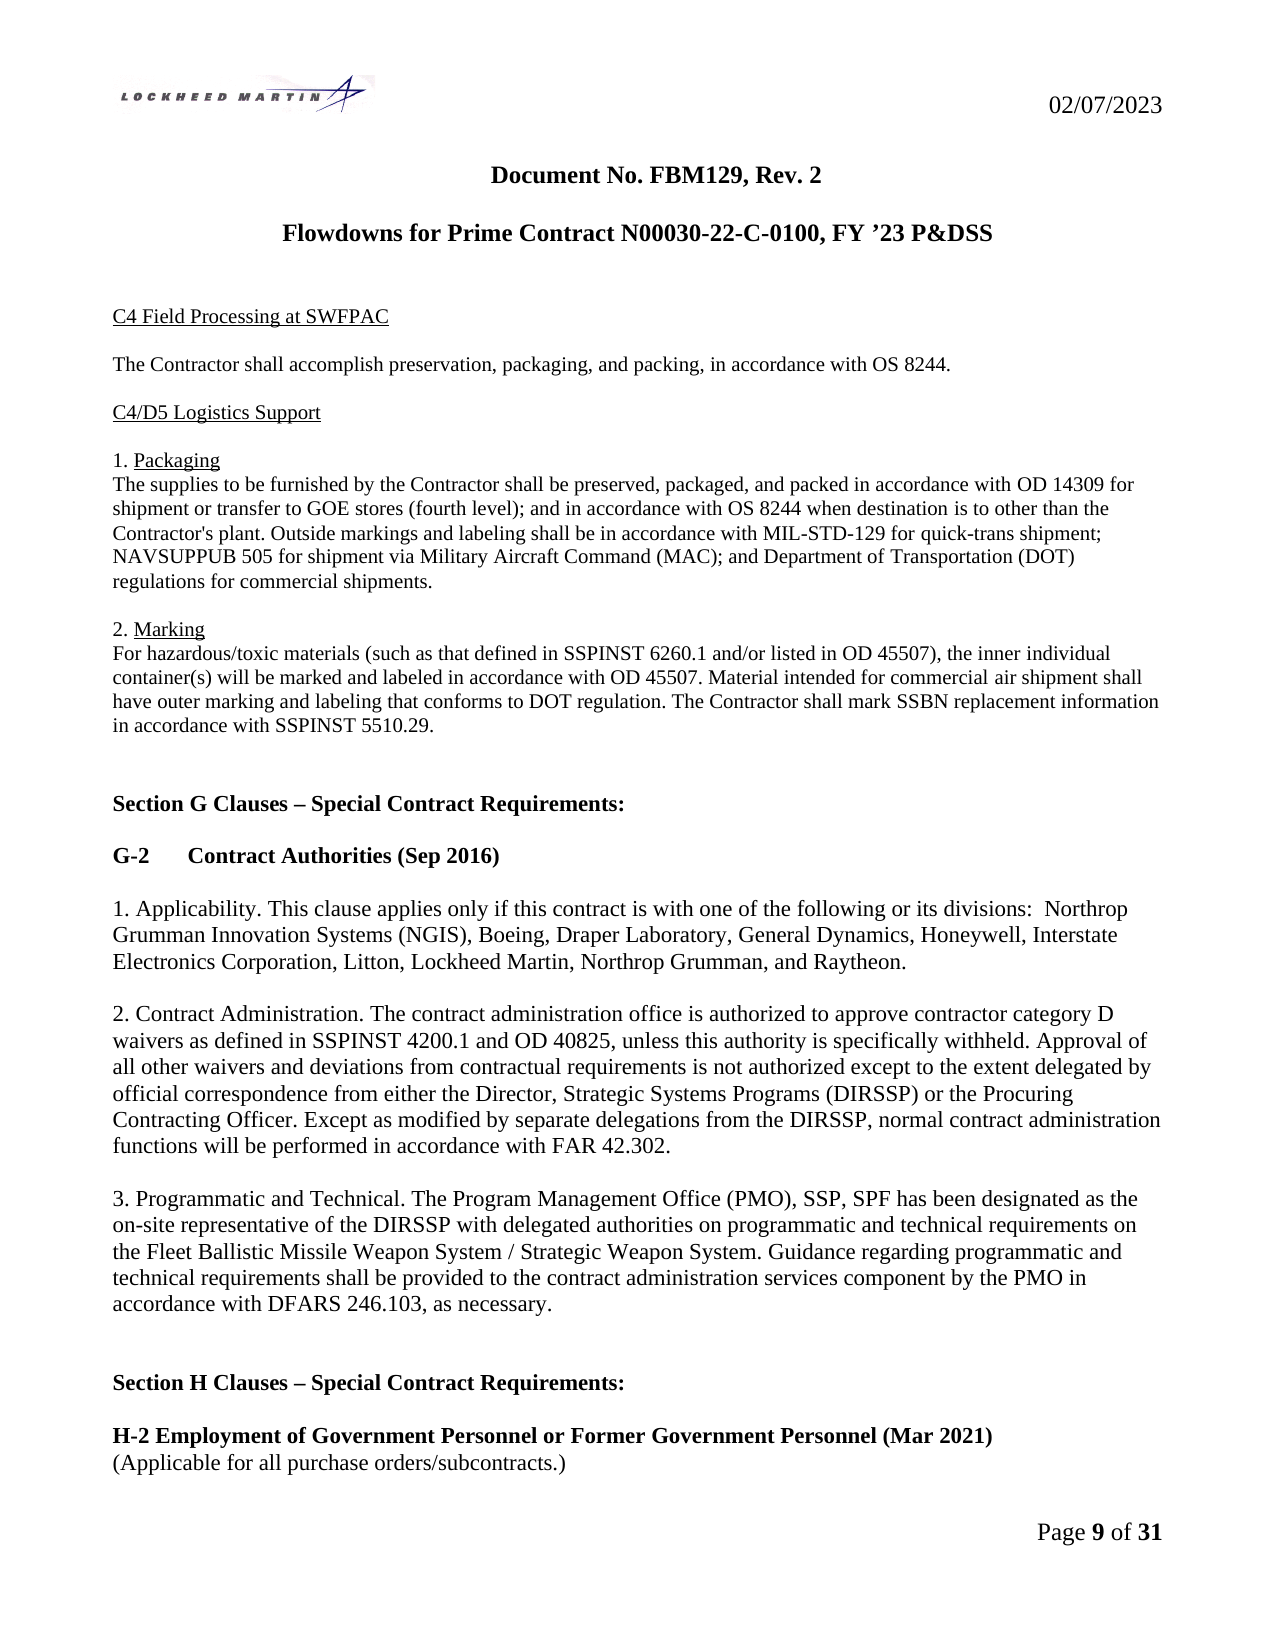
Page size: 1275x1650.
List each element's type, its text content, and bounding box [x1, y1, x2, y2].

text (Applicable for all purchase orders/subcontracts.) [112, 1448, 1162, 1475]
text The supplies to be furnished by the Contractor shall be preserved, packaged, and packed in accordance with OD 14309 for shipment or transfer to GOE stores (fourth level); and in accordance with OS 8244 when destination is to other than the Contractor's plant. Outside markings and labeling shall be in accordance with MIL-STD-129 for quick-trans shipment; NAVSUPPUB 505 for shipment via Military Aircraft Command (MAC); and Department of Transportation (DOT) regulations for commercial shipments. [112, 472, 1162, 593]
text 1. Packaging [112, 448, 1162, 472]
text H-2 Employment of Government Personnel or Former Government Personnel (Mar 2021) [112, 1422, 1162, 1448]
text G-2 Contract Authorities (Sep 2016) [112, 842, 1162, 869]
text The Contractor shall accomplish preservation, packaging, and packing, in accordance with OS 8244. [112, 352, 1162, 376]
text 2. Contract Administration. The contract administration office is authorized to approve contractor category D waivers as defined in SSPINST 4200.1 and OD 40825, unless this authority is specifically withheld. Approval of all other waivers and deviations from contractual requirements is not authorized except to the extent delegated by official correspondence from either the Director, Strategic Systems Programs (DIRSSP) or the Procuring Contracting Officer. Except as modified by separate delegations from the DIRSSP, normal contract administration functions will be performed in accordance with FAR 42.302. [112, 1001, 1162, 1159]
text 2. Marking [112, 617, 1162, 641]
text C4/D5 Logistics Support [112, 400, 1162, 424]
text 1. Applicability. This clause applies only if this contract is with one of the following or its divisions: Northrop Grumman Innovation Systems (NGIS), Boeing, Draper Laboratory, General Dynamics, Honeywell, Interstate Electronics Corporation, Litton, Lockheed Martin, Northrop Grumman, and Raytheon. [112, 895, 1162, 974]
picture [112, 75, 376, 114]
text Section H Clauses – Special Contract Requirements: [112, 1369, 1162, 1396]
text For hazardous/toxic materials (such as that defined in SSPINST 6260.1 and/or listed in OD 45507), the inner individual container(s) will be marked and labeled in accordance with OD 45507. Material intended for commercial air shipment shall have outer marking and labeling that conforms to DOT regulation. The Contractor shall mark SSBN replacement information in accordance with SSPINST 5510.29. [112, 641, 1162, 737]
text C4 Field Processing at SWFPAC [112, 304, 1162, 328]
text 3. Programmatic and Technical. The Program Management Office (PMO), SSP, SPF has been designated as the on-site representative of the DIRSSP with delegated authorities on programmatic and technical requirements on the Fleet Ballistic Missile Weapon System / Strategic Weapon System. Guidance regarding programmatic and technical requirements shall be provided to the contract administration services component by the PMO in accordance with DFARS 246.103, as necessary. [112, 1185, 1162, 1317]
text Section G Clauses – Special Contract Requirements: [112, 790, 1162, 816]
